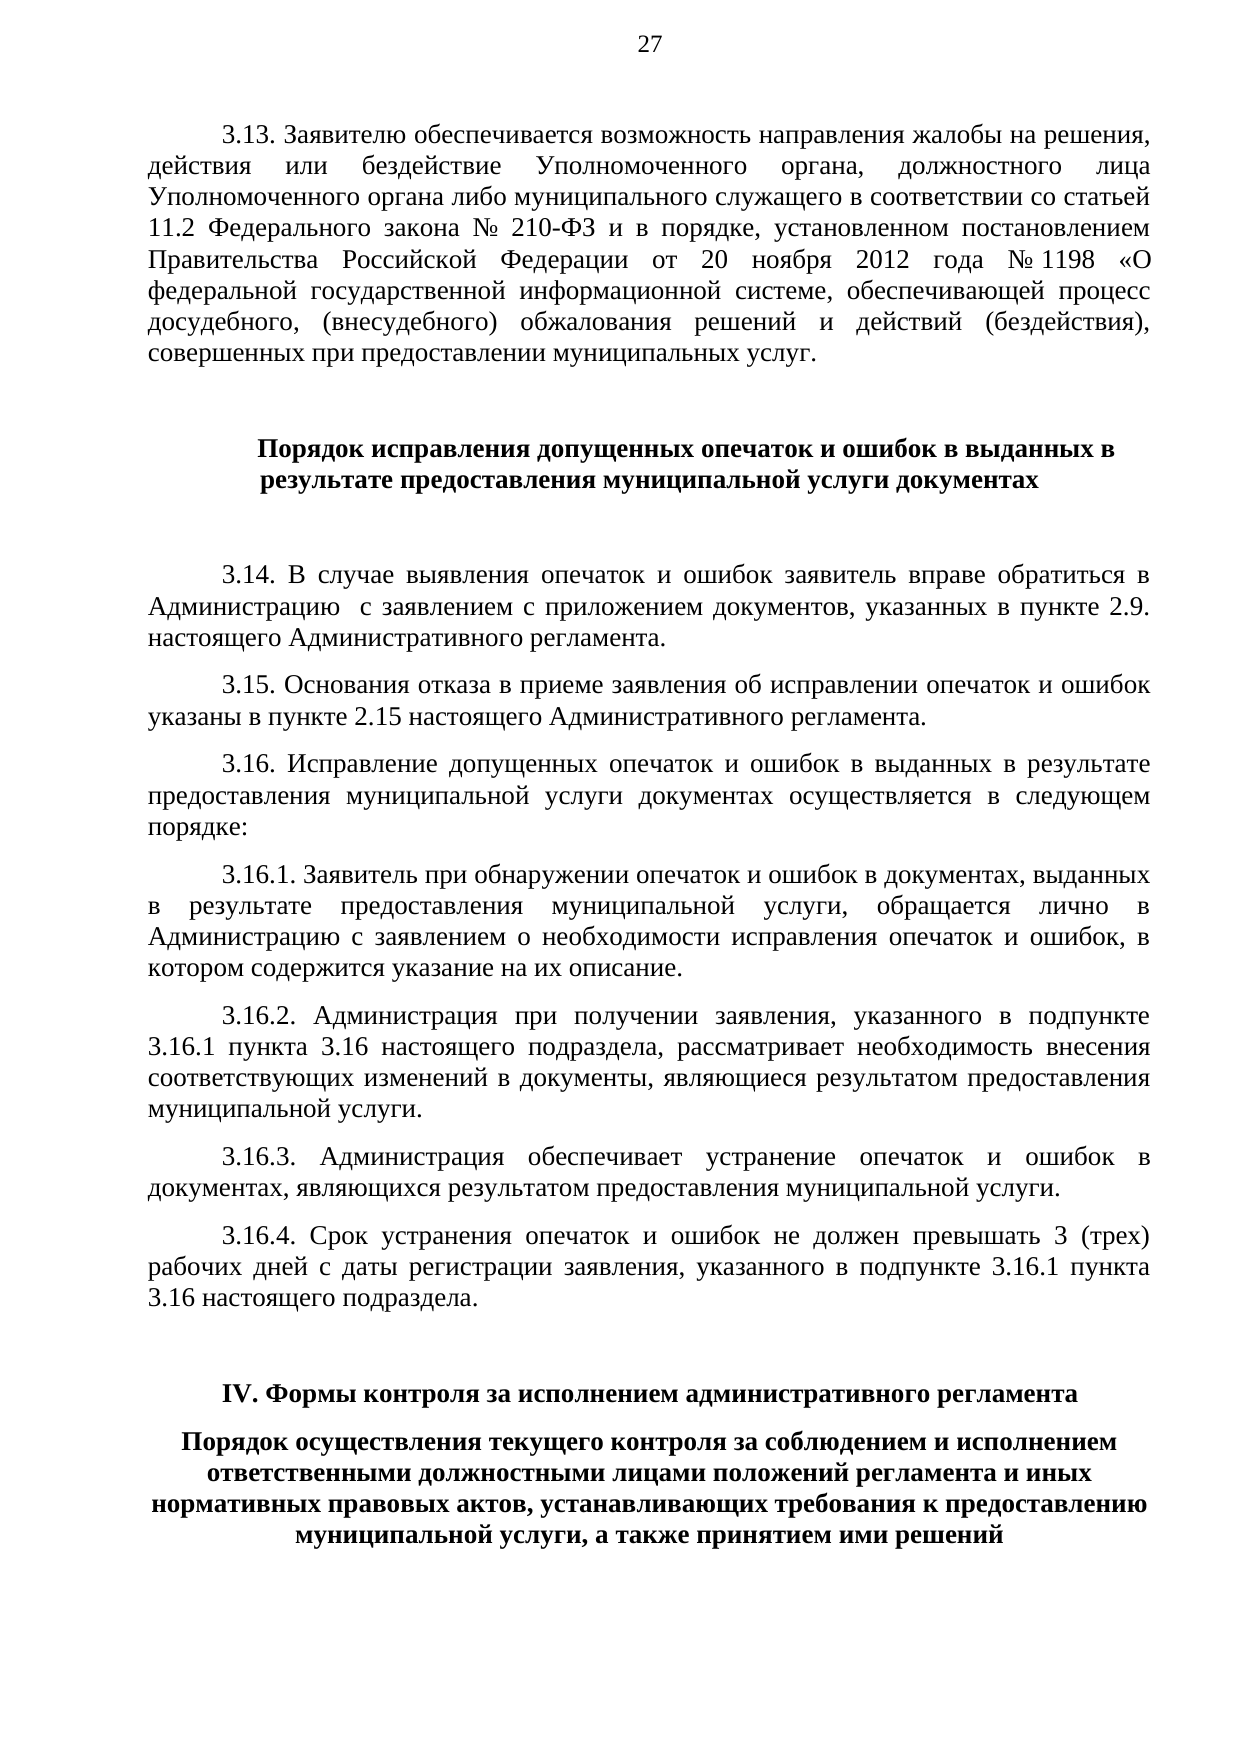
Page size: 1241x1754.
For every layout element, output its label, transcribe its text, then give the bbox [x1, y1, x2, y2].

text 3.15. Основания отказа в приеме заявления об исправлении опечаток и ошибок указаны в пункте 2.15 настоящего Административного регламента. [148, 669, 1152, 731]
text 3.16.2. Администрация при получении заявления, указанного в подпункте 3.16.1 пункта 3.16 настоящего подраздела, рассматривает необходимость внесения соответствующих изменений в документы, являющиеся результатом предоставления муниципальной услуги. [148, 999, 1152, 1123]
text Порядок исправления допущенных опечаток и ошибок в выданных в результате предоставления муниципальной услуги документах [148, 432, 1152, 494]
text 3.16.4. Срок устранения опечаток и ошибок не должен превышать 3 (трех) рабочих дней с даты регистрации заявления, указанного в подпункте 3.16.1 пункта 3.16 настоящего подраздела. [148, 1219, 1152, 1313]
text IV. Формы контроля за исполнением административного регламента [148, 1377, 1152, 1408]
text 3.16.3. Администрация обеспечивает устранение опечаток и ошибок в документах, являющихся результатом предоставления муниципальной услуги. [148, 1140, 1152, 1202]
text 3.16.1. Заявитель при обнаружении опечаток и ошибок в документах, выданных в результате предоставления муниципальной услуги, обращается лично в Администрацию с заявлением о необходимости исправления опечаток и ошибок, в котором содержится указание на их описание. [148, 858, 1152, 982]
text 3.14. В случае выявления опечаток и ошибок заявитель вправе обратиться в Администрацию с заявлением с приложением документов, указанных в пункте 2.9. настоящего Административного регламента. [148, 558, 1152, 652]
text 3.13. Заявителю обеспечивается возможность направления жалобы на решения, действия или бездействие Уполномоченного органа, должностного лица Уполномоченного органа либо муниципального служащего в соответствии со статьей 11.2 Федерального закона № 210-ФЗ и в порядке, установленном постановлением Правительства Российской Федерации от 20 ноября 2012 года № 1198 «О федеральной государственной информационной системе, обеспечивающей процесс досудебного, (внесудебного) обжалования решений и действий (бездействия), совершенных при предоставлении муниципальных услуг. [148, 118, 1152, 367]
text Порядок осуществления текущего контроля за соблюдением и исполнением ответственными должностными лицами положений регламента и иных нормативных правовых актов, устанавливающих требования к предоставлению муниципальной услуги, а также принятием ими решений [148, 1425, 1152, 1549]
text 3.16. Исправление допущенных опечаток и ошибок в выданных в результате предоставления муниципальной услуги документах осуществляется в следующем порядке: [148, 748, 1152, 841]
